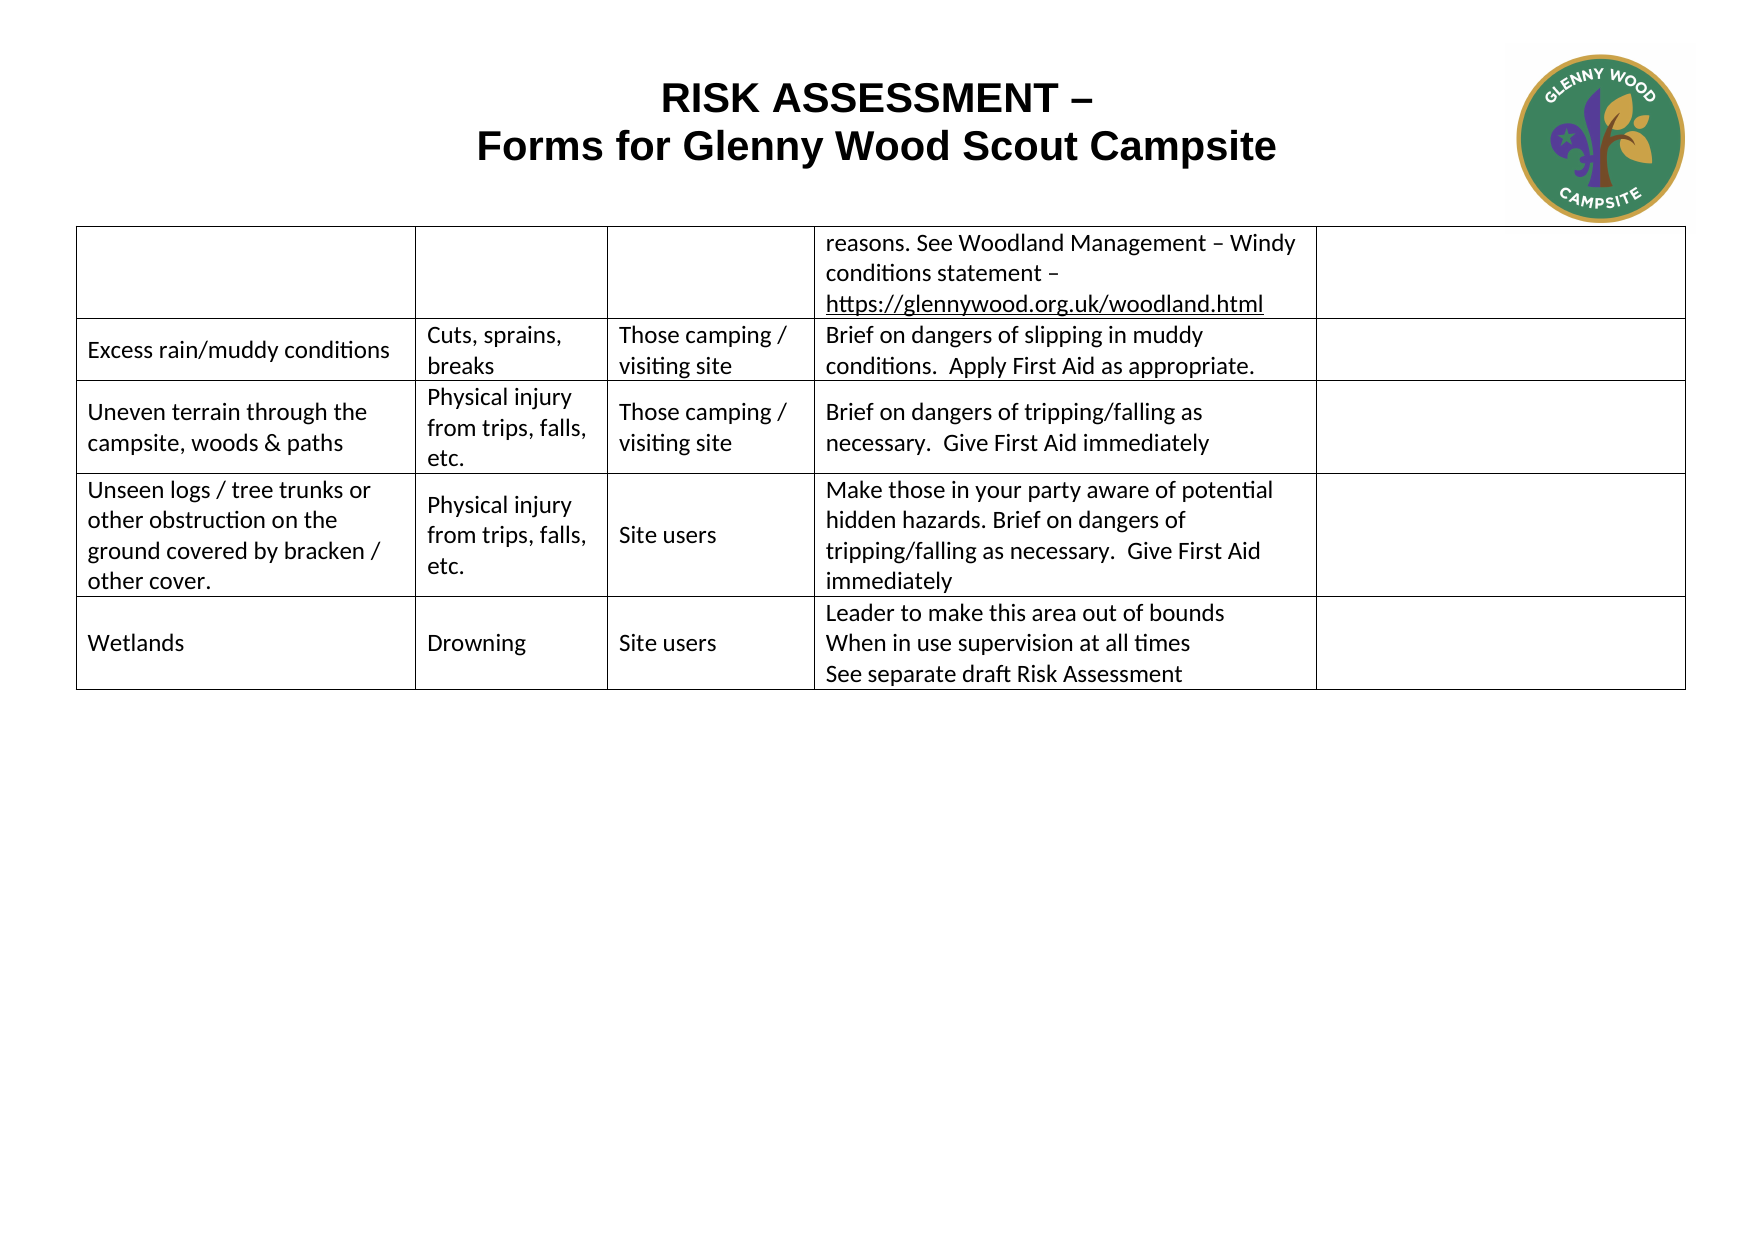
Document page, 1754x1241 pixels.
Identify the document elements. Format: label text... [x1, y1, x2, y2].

table_cell Brief on dangers of slipping in muddy conditions. Apply First Aid as appropriate. [815, 319, 1316, 380]
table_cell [608, 227, 814, 318]
table_cell Physical injury from trips, falls, etc. [416, 474, 607, 596]
table_cell Those camping / visiting site [608, 381, 814, 473]
table_cell Uneven terrain through the campsite, woods & paths [77, 381, 415, 473]
table_cell Site users [608, 597, 814, 689]
table_cell Wetlands [77, 597, 415, 689]
table_cell Drowning [416, 597, 607, 689]
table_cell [77, 227, 415, 318]
table_cell Physical injury from trips, falls, etc. [416, 381, 607, 473]
table_cell [1317, 597, 1685, 689]
picture [1505, 43, 1696, 234]
table_cell [1317, 381, 1685, 473]
table_cell [1317, 227, 1685, 318]
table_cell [815, 227, 1316, 318]
table_cell Site users [608, 474, 814, 596]
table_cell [416, 227, 607, 318]
table_cell Excess rain/muddy conditions [77, 319, 415, 380]
table_cell Brief on dangers of tripping/falling as necessary. Give First Aid immediately [815, 381, 1316, 473]
table_cell Those camping / visiting site [608, 319, 814, 380]
table_cell Make those in your party aware of potential hidden hazards. Brief on dangers of tripping/falling as necessary. Give First Aid immediately [815, 474, 1316, 596]
table_cell Cuts, sprains, breaks [416, 319, 607, 380]
table_cell Unseen logs / tree trunks or other obstruction on the ground covered by bracken / other cover. [77, 474, 415, 596]
table_cell [1317, 319, 1685, 380]
table_cell [1317, 474, 1685, 596]
table_cell Leader to make this area out of bounds When in use supervision at all times See separate draft Risk Assessment [815, 597, 1316, 689]
